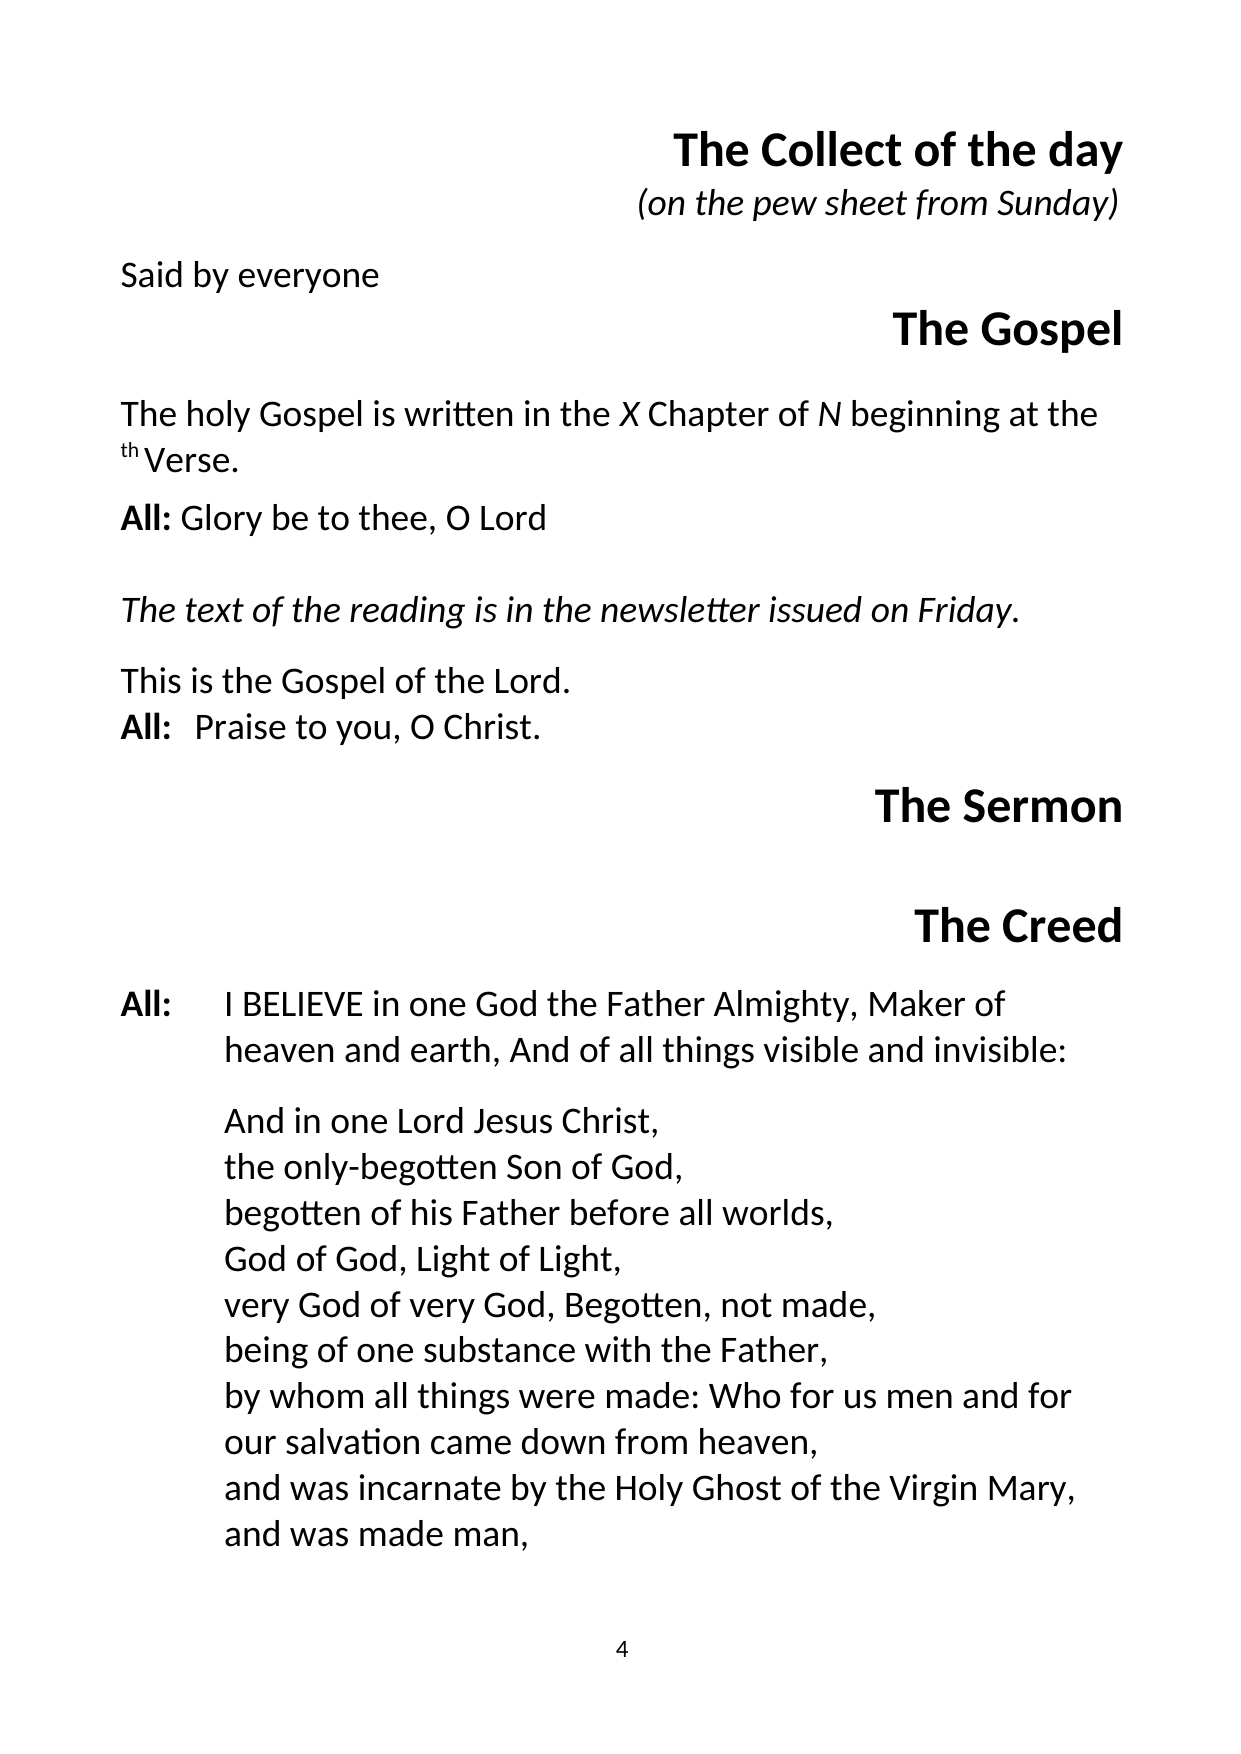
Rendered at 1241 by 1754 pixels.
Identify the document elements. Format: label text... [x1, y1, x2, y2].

text And in one Lord Jesus Christ, [224, 1097, 1123, 1143]
text The Creed [135, 894, 1123, 955]
text begotten of his Father before all worlds, [224, 1189, 1123, 1235]
text the only-begotten Son of God, [224, 1143, 1123, 1189]
text This is the Gospel of the Lord. [120, 657, 1123, 703]
text very God of very God, Begotten, not made, [224, 1281, 1123, 1326]
text The text of the reading is in the newsletter issued on Friday. [120, 586, 1123, 632]
text Said by everyone [120, 251, 1123, 296]
text God of God, Light of Light, [224, 1235, 1123, 1281]
text being of one substance with the Father, [224, 1326, 1123, 1372]
subtitle (on the pew sheet from Sunday) [135, 179, 1123, 225]
text and was made man, [224, 1510, 1123, 1556]
text All: I BELIEVE in one God the Father Almighty, Maker of heaven and earth, And of all things visible and invisible: [120, 980, 1123, 1072]
subtitle The Collect of the day [135, 118, 1123, 179]
text and was incarnate by the Holy Ghost of the Virgin Mary, [224, 1464, 1123, 1510]
text The Gospel [135, 296, 1123, 357]
text The holy Gospel is written in the X Chapter of N beginning at the th Verse. [120, 390, 1123, 482]
text All: Glory be to thee, O Lord [120, 494, 1123, 540]
text All: Praise to you, O Christ. [120, 703, 1123, 749]
text by whom all things were made: Who for us men and for our salvation came down from heaven, [224, 1372, 1123, 1464]
text The Sermon [135, 774, 1123, 835]
